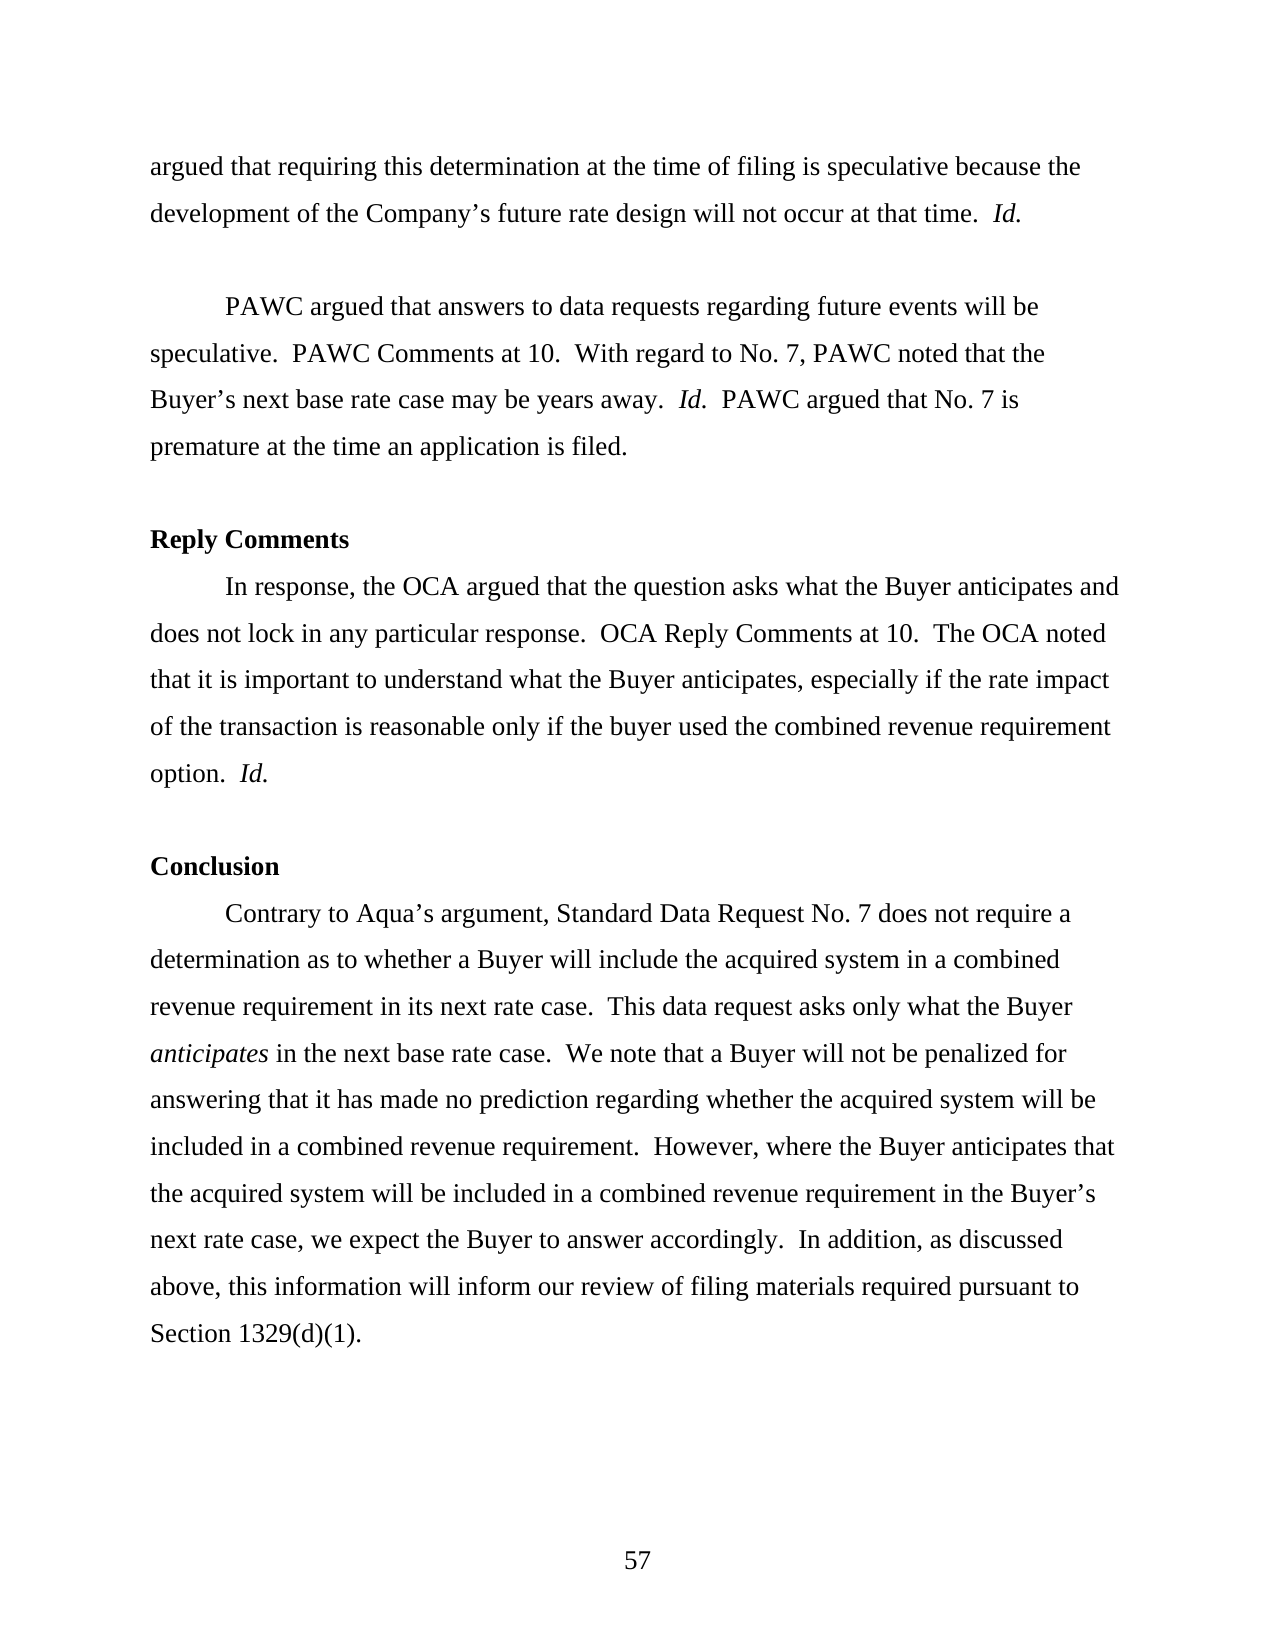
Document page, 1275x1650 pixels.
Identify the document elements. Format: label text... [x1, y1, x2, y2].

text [150, 150, 1125, 228]
text Contrary to Aqua’s argument, Standard Data Request No. 7 does not require a determination as to whether a Buyer will include the acquired system in a combined revenue requirement in its next rate case. This data request asks only what the Buyer anticipates in the next base rate case. We note that a Buyer will not be penalized for answering that it has made no prediction regarding whether the acquired system will be included in a combined revenue requirement. However, where the Buyer anticipates that the acquired system will be included in a combined revenue requirement in the Buyer’s next rate case, we expect the Buyer to answer accordingly. In addition, as discussed above, this information will inform our review of filing materials required pursuant to Section 1329(d)(1). [150, 897, 1125, 1348]
text In response, the OCA argued that the question asks what the Buyer anticipates and does not lock in any particular response. OCA Reply Comments at 10. The OCA noted that it is important to understand what the Buyer anticipates, especially if the rate impact of the transaction is reasonable only if the buyer used the combined revenue requirement option. Id. [150, 570, 1125, 788]
text Conclusion [150, 850, 1125, 881]
text Reply Comments [150, 523, 1125, 554]
text PAWC argued that answers to data requests regarding future events will be speculative. PAWC Comments at 10. With regard to No. 7, PAWC noted that the Buyer’s next base rate case may be years away. Id. PAWC argued that No. 7 is premature at the time an application is filed. [150, 290, 1125, 461]
